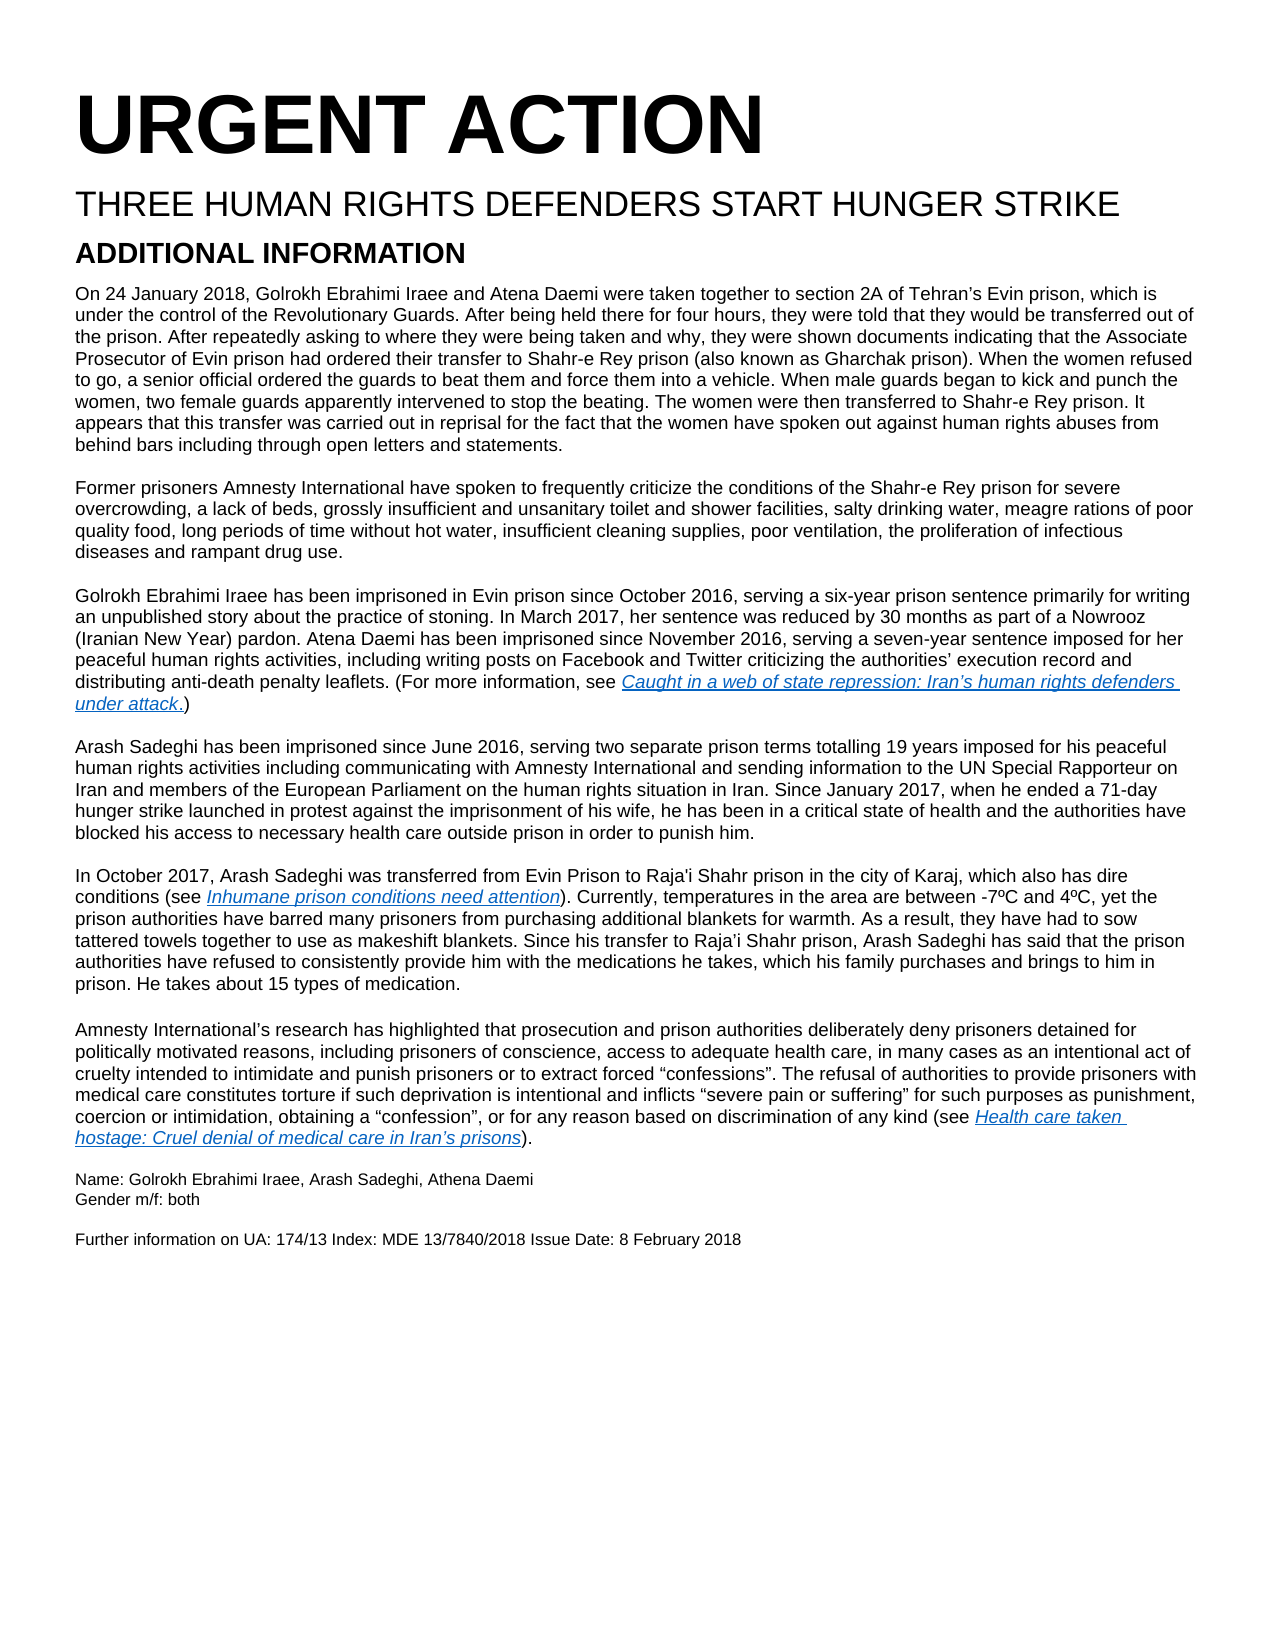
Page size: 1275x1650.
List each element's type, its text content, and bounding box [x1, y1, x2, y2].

text three Human rights defenders start hunger strike [75, 183, 1200, 224]
subtitle ADditional Information [75, 237, 1200, 270]
text On 24 January 2018, Golrokh Ebrahimi Iraee and Atena Daemi were taken together to section 2A of Tehran’s Evin prison, which is under the control of the Revolutionary Guards. After being held there for four hours, they were told that they would be transferred out of the prison. After repeatedly asking to where they were being taken and why, they were shown documents indicating that the Associate Prosecutor of Evin prison had ordered their transfer to Shahr-e Rey prison (also known as Gharchak prison). When the women refused to go, a senior official ordered the guards to beat them and force them into a vehicle. When male guards began to kick and punch the women, two female guards apparently intervened to stop the beating. The women were then transferred to Shahr-e Rey prison. It appears that this transfer was carried out in reprisal for the fact that the women have spoken out against human rights abuses from behind bars including through open letters and statements. [75, 283, 1200, 455]
text Arash Sadeghi has been imprisoned since June 2016, serving two separate prison terms totalling 19 years imposed for his peaceful human rights activities including communicating with Amnesty International and sending information to the UN Special Rapporteur on Iran and members of the European Parliament on the human rights situation in Iran. Since January 2017, when he ended a 71-day hunger strike launched in protest against the imprisonment of his wife, he has been in a critical state of health and the authorities have blocked his access to necessary health care outside prison in order to punish him. [75, 735, 1200, 843]
text In October 2017, Arash Sadeghi was transferred from Evin Prison to Raja'i Shahr prison in the city of Karaj, which also has dire conditions (see Inhumane prison conditions need attention). Currently, temperatures in the area are between -7ºC and 4ºC, yet the prison authorities have barred many prisoners from purchasing additional blankets for warmth. As a result, they have had to sow tattered towels together to use as makeshift blankets. Since his transfer to Raja’i Shahr prison, Arash Sadeghi has said that the prison authorities have refused to consistently provide him with the medications he takes, which his family purchases and brings to him in prison. He takes about 15 types of medication. [75, 865, 1200, 994]
text Golrokh Ebrahimi Iraee has been imprisoned in Evin prison since October 2016, serving a six-year prison sentence primarily for writing an unpublished story about the practice of stoning. In March 2017, her sentence was reduced by 30 months as part of a Nowrooz (Iranian New Year) pardon. Atena Daemi has been imprisoned since November 2016, serving a seven-year sentence imposed for her peaceful human rights activities, including writing posts on Facebook and Twitter criticizing the authorities’ execution record and distributing anti-death penalty leaflets. (For more information, see Caught in a web of state repression: Iran’s human rights defenders under attack.) [75, 584, 1200, 714]
text Gender m/f: both [75, 1189, 1200, 1208]
text Name: Golrokh Ebrahimi Iraee, Arash Sadeghi, Athena Daemi [75, 1170, 1200, 1189]
text Amnesty International’s research has highlighted that prosecution and prison authorities deliberately deny prisoners detained for politically motivated reasons, including prisoners of conscience, access to adequate health care, in many cases as an intentional act of cruelty intended to intimidate and punish prisoners or to extract forced “confessions”. The refusal of authorities to provide prisoners with medical care constitutes torture if such deprivation is intentional and inflicts “severe pain or suffering” for such purposes as punishment, coercion or intimidation, obtaining a “confession”, or for any reason based on discrimination of any kind (see Health care taken hostage: Cruel denial of medical care in Iran’s prisons). [75, 1019, 1200, 1148]
text Further information on UA: 174/13 Index: MDE 13/7840/2018 Issue Date: 8 February 2018 [75, 1230, 1200, 1249]
text Former prisoners Amnesty International have spoken to frequently criticize the conditions of the Shahr-e Rey prison for severe overcrowding, a lack of beds, grossly insufficient and unsanitary toilet and shower facilities, salty drinking water, meagre rations of poor quality food, long periods of time without hot water, insufficient cleaning supplies, poor ventilation, the proliferation of infectious diseases and rampant drug use. [75, 477, 1200, 563]
subtitle URGENT ACTION [75, 75, 1200, 171]
